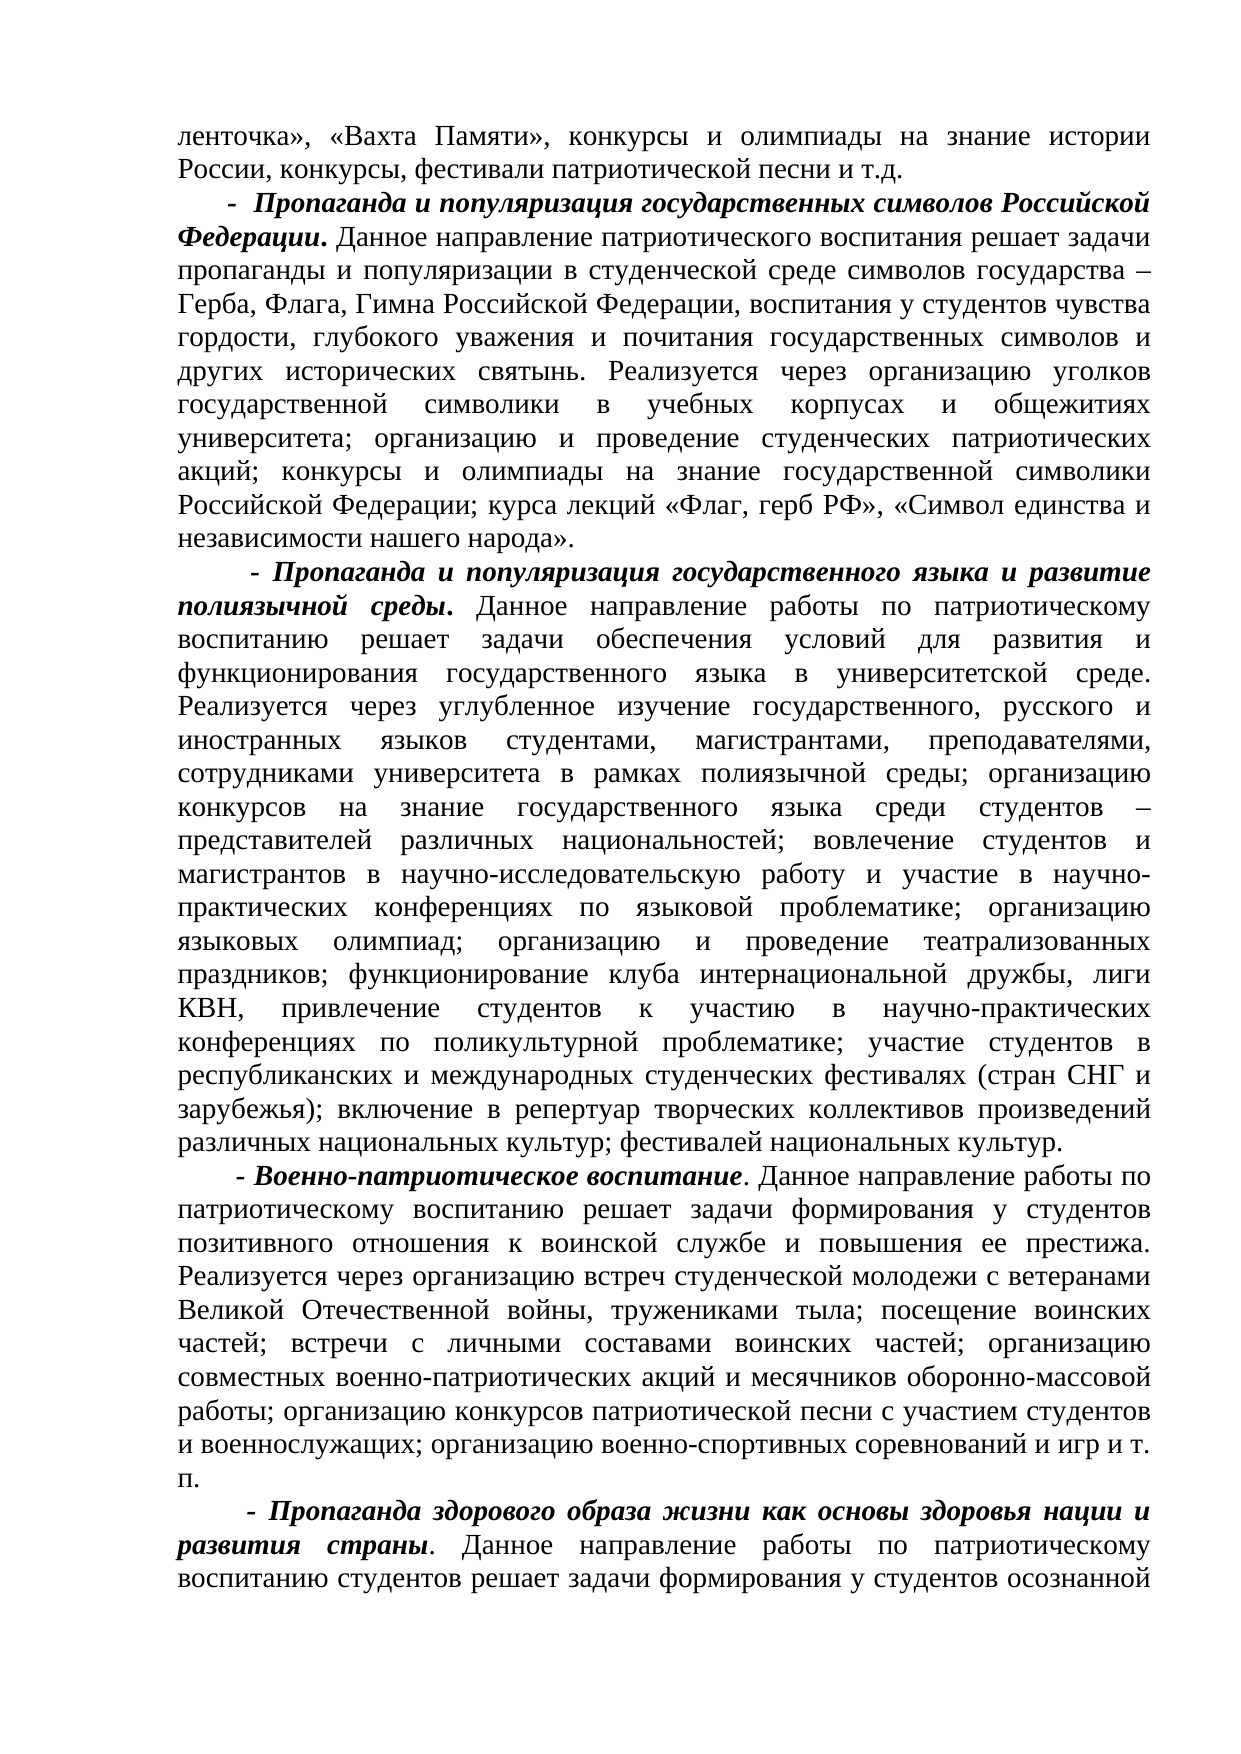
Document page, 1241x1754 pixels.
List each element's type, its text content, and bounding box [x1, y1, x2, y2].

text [177, 118, 1152, 185]
text - Пропаганда и популяризация государственного языка и развитие полиязычной среды. Данное направление работы по патриотическому воспитанию решает задачи обеспечения условий для развития и функционирования государственного языка в университетской среде. Реализуется через углубленное изучение государственного, русского и иностранных языков студентами, магистрантами, преподавателями, сотрудниками университета в рамках полиязычной среды; организацию конкурсов на знание государственного языка среди студентов – представителей различных национальностей; вовлечение студентов и магистрантов в научно-исследовательскую работу и участие в научно-практических конференциях по языковой проблематике; организацию языковых олимпиад; организацию и проведение театрализованных праздников; функционирование клуба интернациональной дружбы, лиги КВН, привлечение студентов к участию в научно-практических конференциях по поликультурной проблематике; участие студентов в республиканских и международных студенческих фестивалях (стран СНГ и зарубежья); включение в репертуар творческих коллективов произведений различных национальных культур; фестивалей национальных культур. [177, 554, 1152, 1158]
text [177, 1493, 1152, 1594]
text - Пропаганда и популяризация государственных символов Российской Федерации. Данное направление патриотического воспитания решает задачи пропаганды и популяризации в студенческой среде символов государства – Герба, Флага, Гимна Российской Федерации, воспитания у студентов чувства гордости, глубокого уважения и почитания государственных символов и других исторических святынь. Реализуется через организацию уголков государственной символики в учебных корпусах и общежитиях университета; организацию и проведение студенческих патриотических акций; конкурсы и олимпиады на знание государственной символики Российской Федерации; курса лекций «Флаг, герб РФ», «Символ единства и независимости нашего народа». [177, 185, 1152, 554]
text - Военно-патриотическое воспитание. Данное направление работы по патриотическому воспитанию решает задачи формирования у студентов позитивного отношения к воинской службе и повышения ее престижа. Реализуется через организацию встреч студенческой молодежи с ветеранами Великой Отечественной войны, тружениками тыла; посещение воинских частей; встречи с личными составами воинских частей; организацию совместных военно-патриотических акций и месячников оборонно-массовой работы; организацию конкурсов патриотической песни с участием студентов и военнослужащих; организацию военно-спортивных соревнований и игр и т. п. [177, 1158, 1152, 1493]
